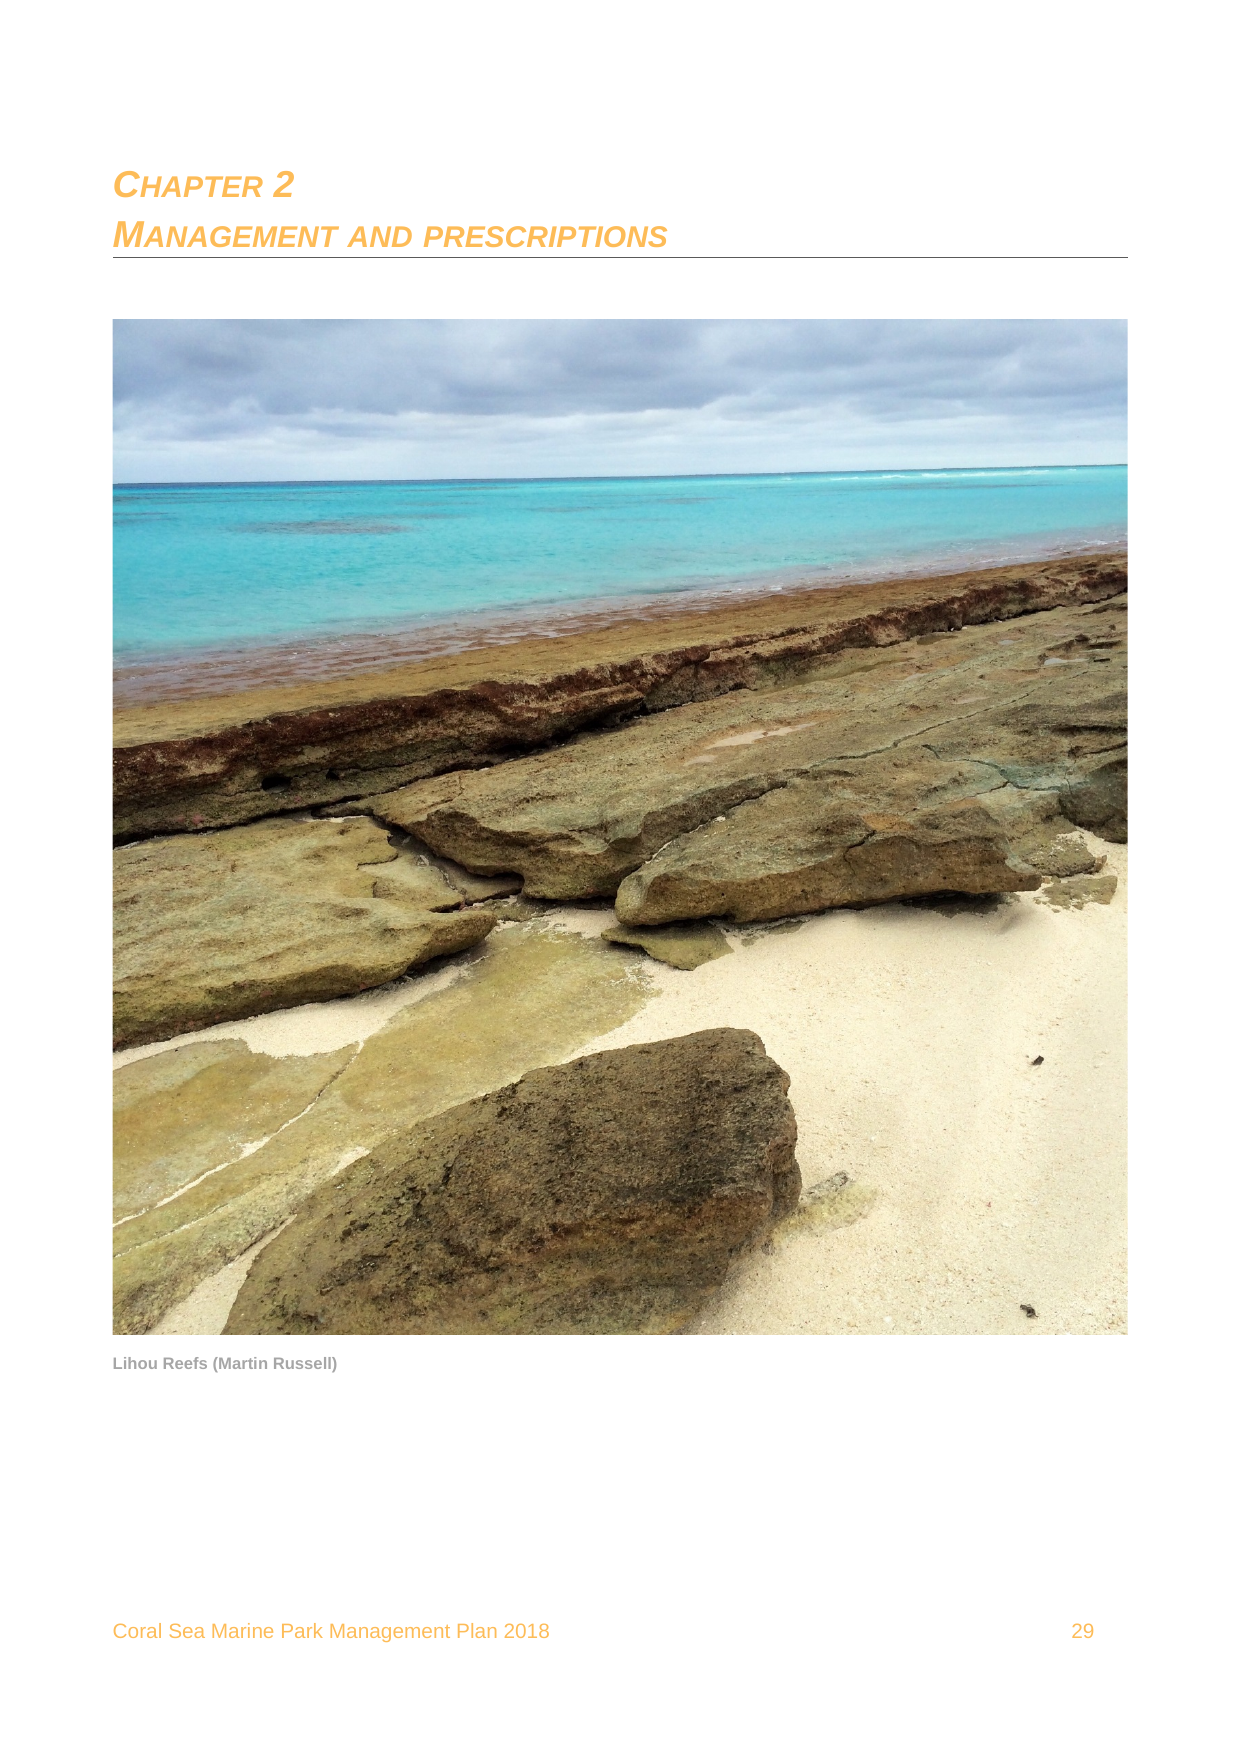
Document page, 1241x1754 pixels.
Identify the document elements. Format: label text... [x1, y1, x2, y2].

picture [112, 319, 1128, 1335]
text Lihou Reefs (Martin Russell) [112, 1353, 1128, 1373]
text Chapter 2 Management and prescriptions [112, 162, 1128, 258]
